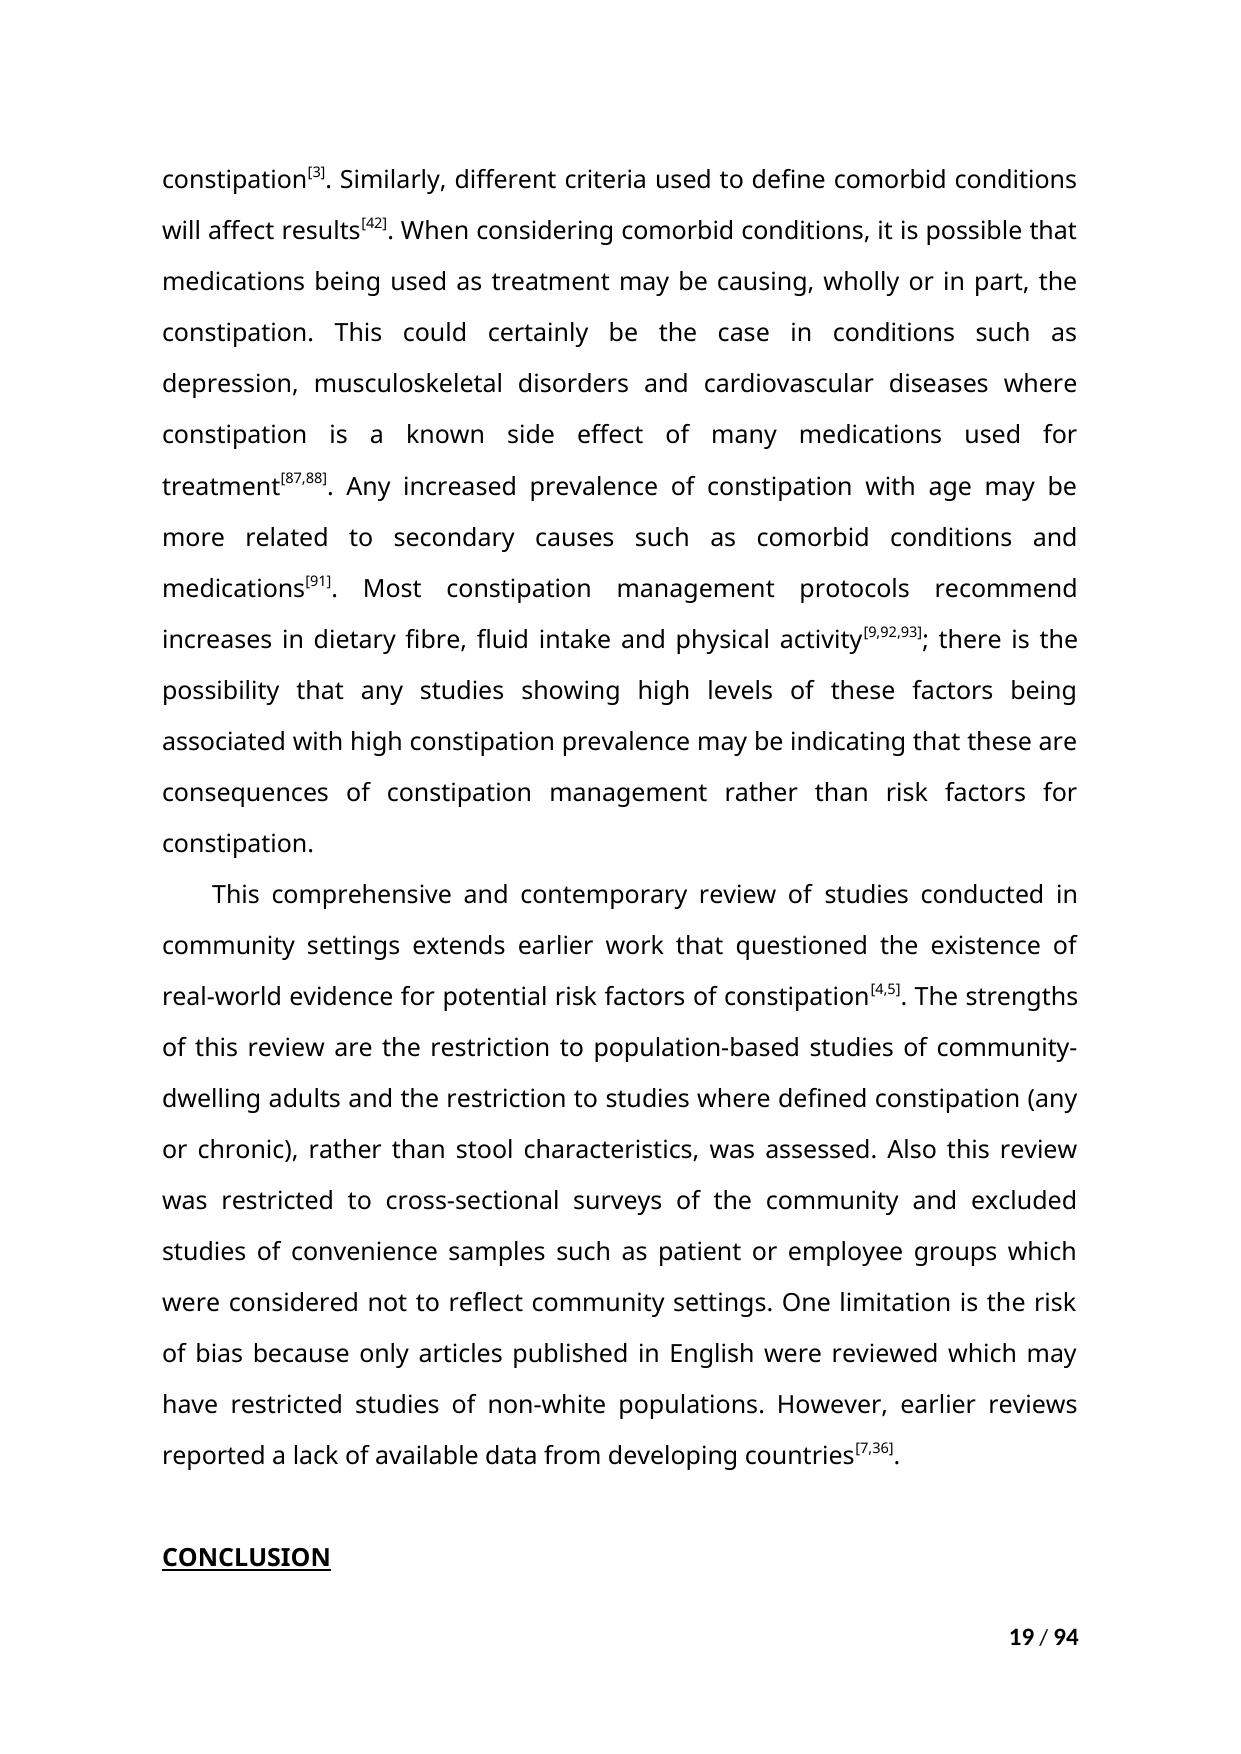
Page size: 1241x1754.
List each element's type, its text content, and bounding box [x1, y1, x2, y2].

text This comprehensive and contemporary review of studies conducted in community settings extends earlier work that questioned the existence of real-world evidence for potential risk factors of constipation[4,5]. The strengths of this review are the restriction to population-based studies of community-dwelling adults and the restriction to studies where defined constipation (any or chronic), rather than stool characteristics, was assessed. Also this review was restricted to cross-sectional surveys of the community and excluded studies of convenience samples such as patient or employee groups which were considered not to reflect community settings. One limitation is the risk of bias because only articles published in English were reviewed which may have restricted studies of non-white populations. However, earlier reviews reported a lack of available data from developing countries[7,36]. [162, 876, 1078, 1472]
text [162, 162, 1078, 859]
text CONCLUSION [162, 1540, 1078, 1574]
